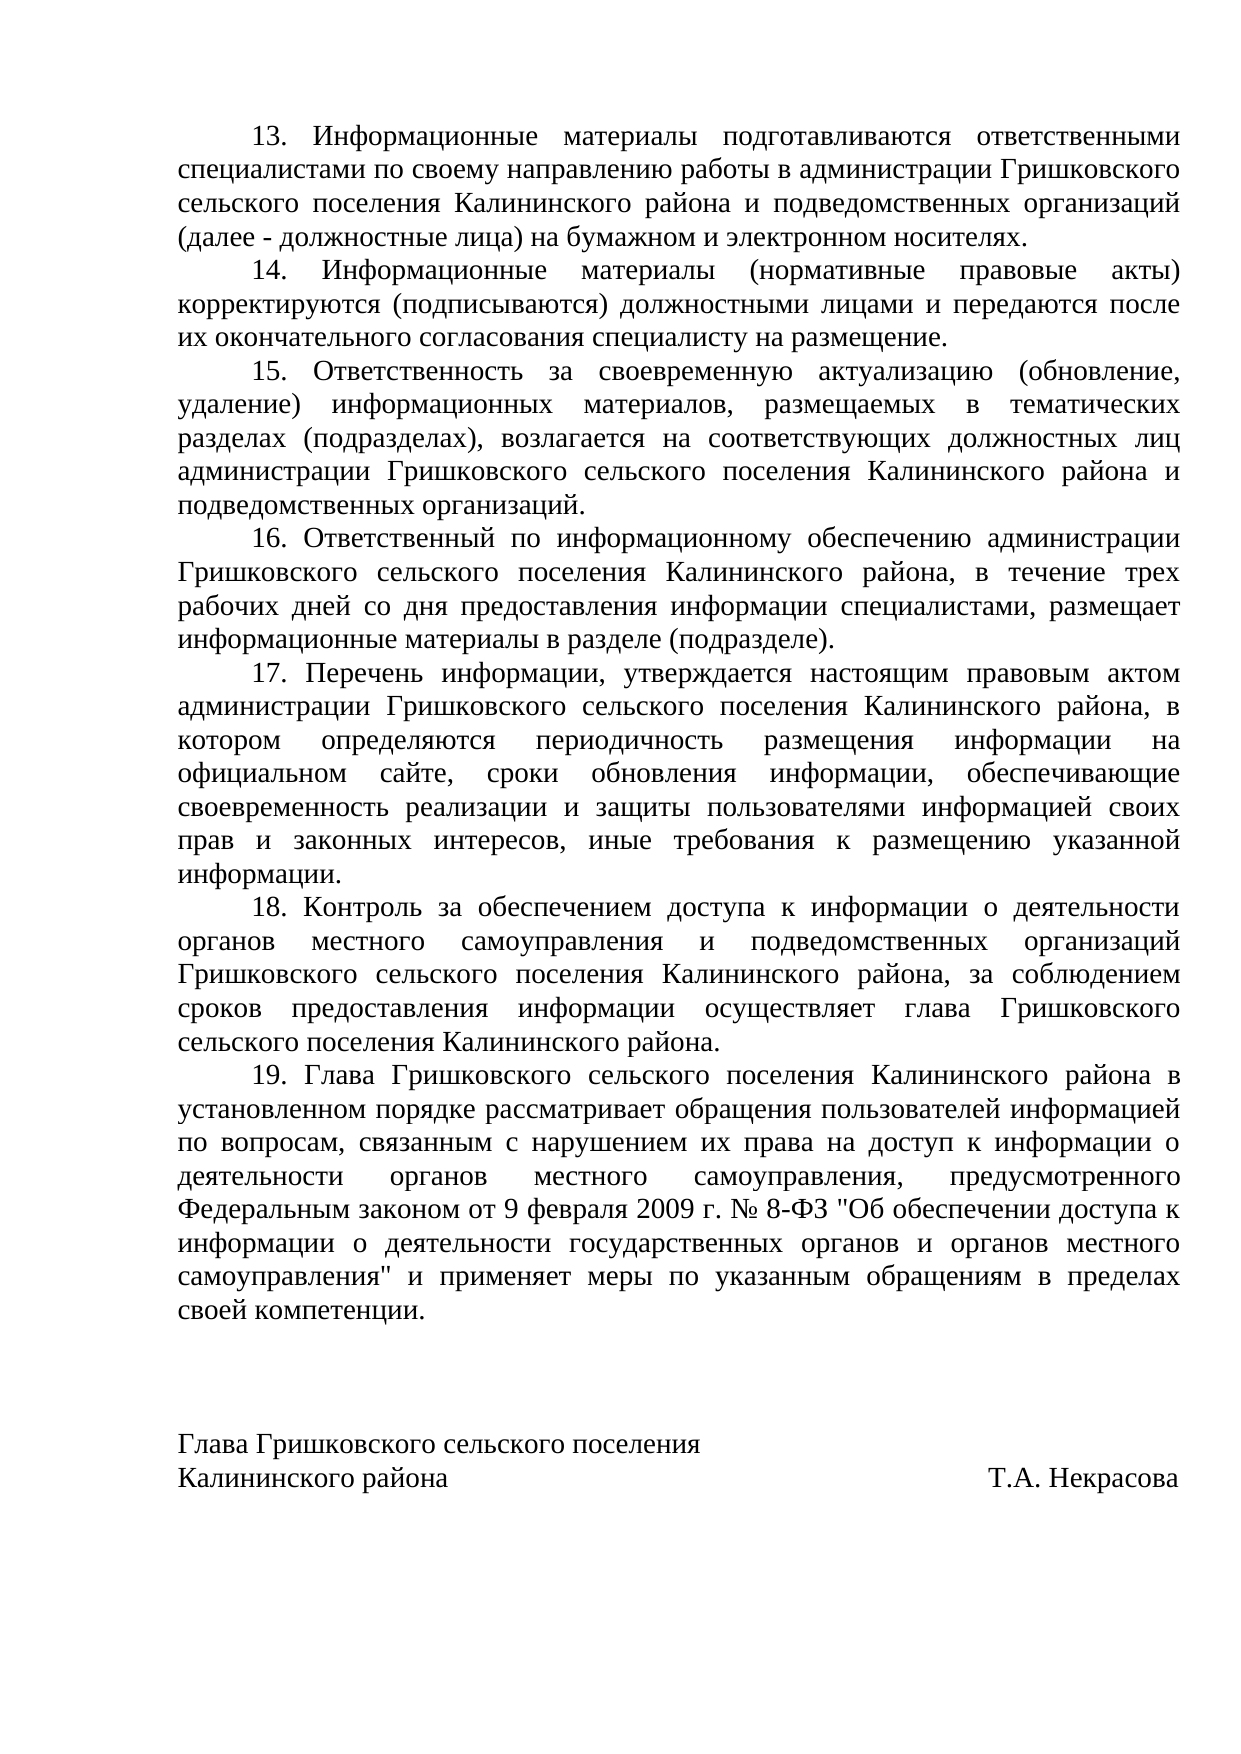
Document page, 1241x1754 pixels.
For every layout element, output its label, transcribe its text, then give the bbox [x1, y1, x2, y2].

text 14. Информационные материалы (нормативные правовые акты) корректируются (подписываются) должностными лицами и передаются после их окончательного согласования специалисту на размещение. [177, 252, 1181, 353]
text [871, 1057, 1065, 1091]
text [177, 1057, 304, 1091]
text 13. Информационные материалы подготавливаются ответственными специалистами по своему направлению работы в администрации Гришковского сельского поселения Калининского района и подведомственных организаций (далее - должностные лица) на бумажном и электронном носителях. [177, 118, 1181, 252]
text 17. Перечень информации, утверждается настоящим правовым актом администрации Гришковского сельского поселения Калининского района, в котором определяются периодичность размещения информации на официальном сайте, сроки обновления информации, обеспечивающие своевременность реализации и защиты пользователями информацией своих прав и законных интересов, иные требования к размещению указанной информации. [177, 655, 1181, 889]
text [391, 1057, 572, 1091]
text Глава Гришковского сельского поселения [177, 1426, 1181, 1460]
text 18. Контроль за обеспечением доступа к информации о деятельности органов местного самоуправления и подведомственных организаций Гришковского сельского поселения Калининского района, за соблюдением сроков предоставления информации осуществляет глава Гришковского сельского поселения Калининского района. [177, 889, 1181, 1057]
text 15. Ответственность за своевременную актуализацию (обновление, удаление) информационных материалов, размещаемых в тематических разделах (подразделах), возлагается на соответствующих должностных лиц администрации Гришковского сельского поселения Калининского района и подведомственных организаций. [177, 353, 1181, 521]
text 16. Ответственный по информационному обеспечению администрации Гришковского сельского поселения Калининского района, в течение трех рабочих дней со дня предоставления информации специалистами, размещает информационные материалы в разделе (подразделе). [177, 521, 1181, 655]
text 19. Глава Гришковского сельского поселения Калининского района в установленном порядке рассматривает обращения пользователей информацией по вопросам, связанным с нарушением их права на доступ к информации о деятельности органов местного самоуправления, предусмотренного Федеральным законом от 9 февраля 2009 г. № 8-ФЗ "Об обеспечении доступа к информации о деятельности государственных органов и органов местного самоуправления" и применяет меры по указанным обращениям в пределах своей компетенции. [177, 1258, 1181, 1326]
text Калининского района Т.А. Некрасова [177, 1460, 1181, 1493]
